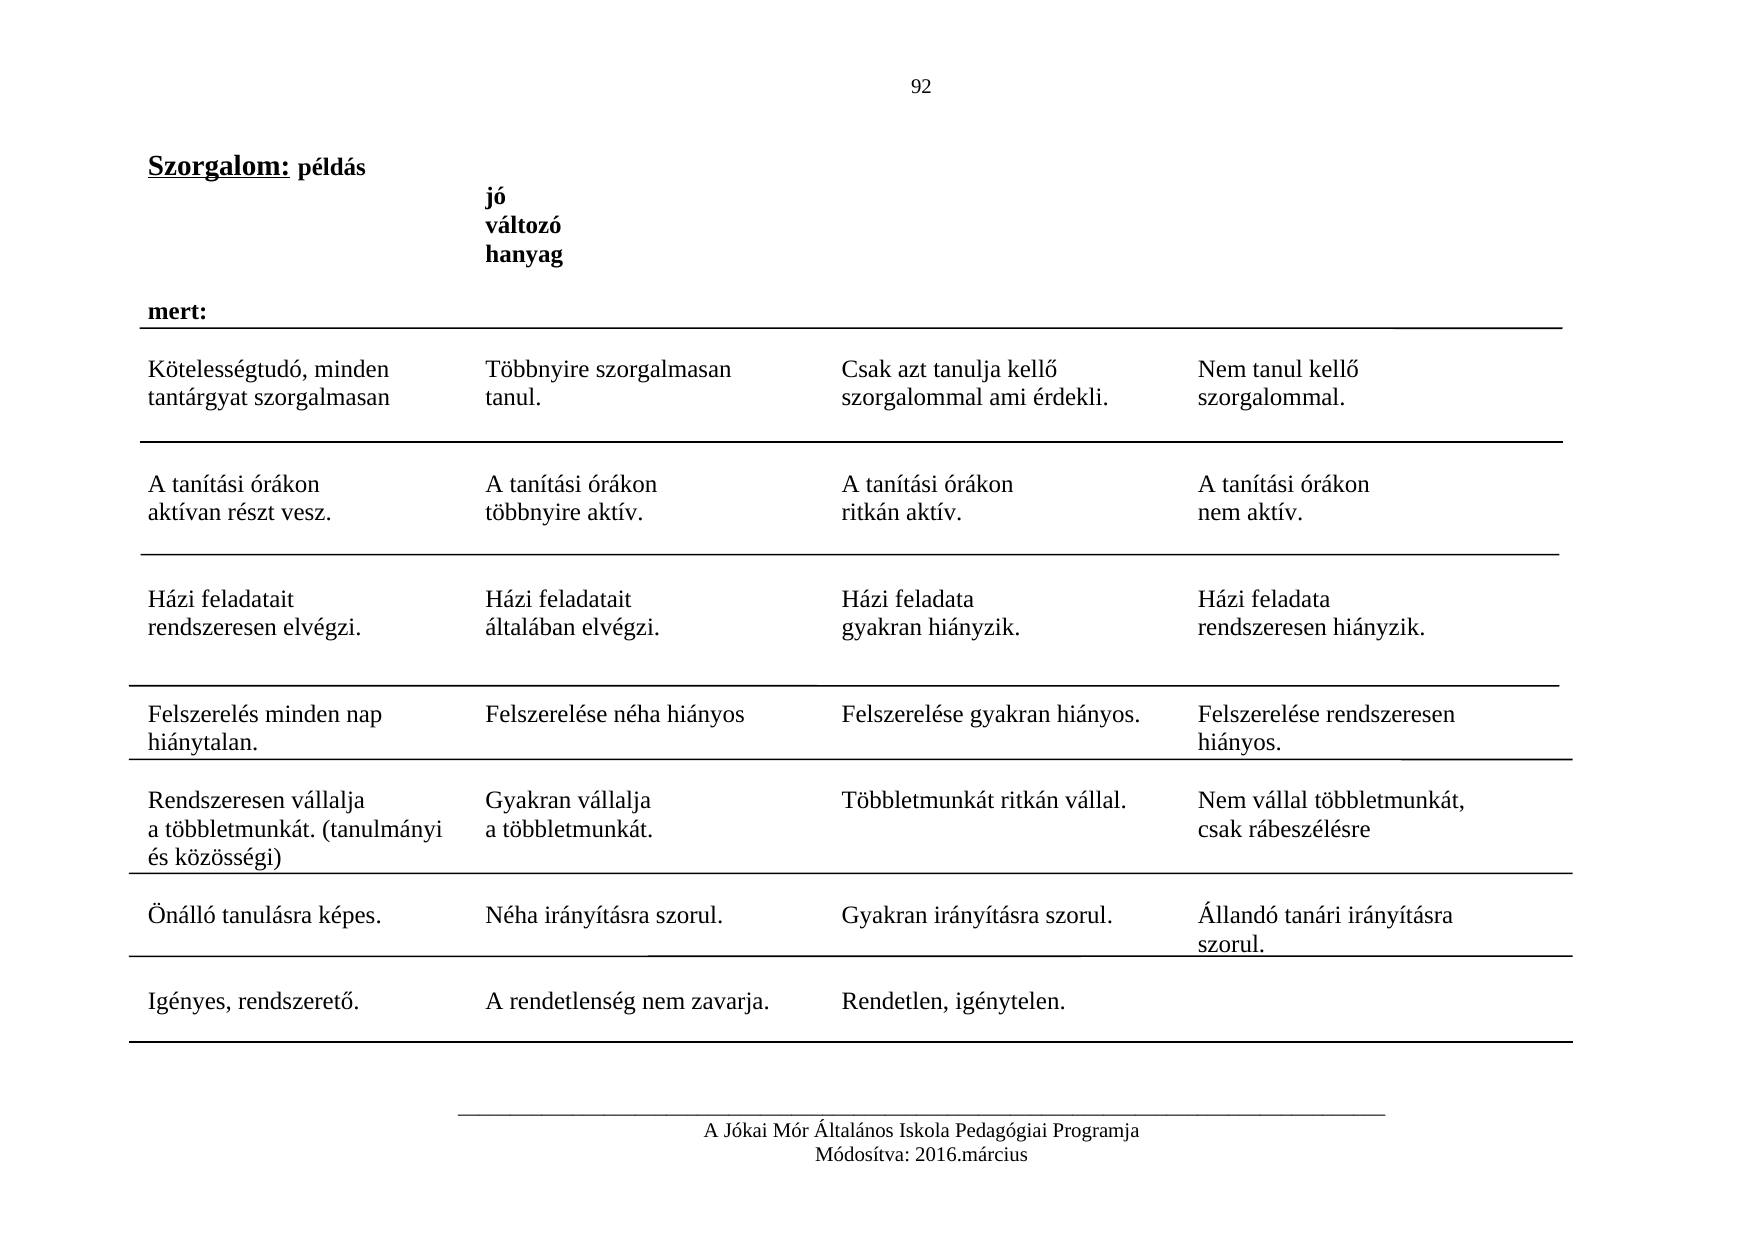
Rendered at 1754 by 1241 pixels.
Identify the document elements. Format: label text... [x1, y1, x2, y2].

text A tanítási órákon A tanítási órákon A tanítási órákon A tanítási órákon aktívan részt vesz. többnyire aktív. ritkán aktív. nem aktív. [148, 469, 1695, 555]
text mert: [148, 267, 1695, 354]
text Szorgalom: példás [148, 148, 1695, 181]
text változó [148, 210, 1695, 239]
text Kötelességtudó, minden Többnyire szorgalmasan Csak azt tanulja kellő Nem tanul kellő tantárgyat szorgalmasan tanul. szorgalommal ami érdekli. szorgalommal. [148, 354, 1695, 440]
text hanyag [148, 239, 1695, 267]
text Házi feladatait Házi feladatait Házi feladata Házi feladata rendszeresen elvégzi. általában elvégzi. gyakran hiányzik. rendszeresen hiányzik. [148, 584, 1695, 670]
text Rendszeresen vállalja Gyakran vállalja Többletmunkát ritkán vállal. Nem vállal többletmunkát, a többletmunkát. (tanulmányi a többletmunkát. csak rábeszélésre és közösségi) [148, 785, 1695, 871]
text Önálló tanulásra képes. Néha irányításra szorul. Gyakran irányításra szorul. Állandó tanári irányításra szorul. [148, 900, 1695, 986]
text Igényes, rendszerető. A rendetlenség nem zavarja. Rendetlen, igénytelen. [148, 986, 1695, 1044]
text Felszerelés minden nap Felszerelése néha hiányos Felszerelése gyakran hiányos. Felszerelése rendszeresen hiánytalan. hiányos. [148, 699, 1695, 785]
text jó [148, 181, 1695, 210]
